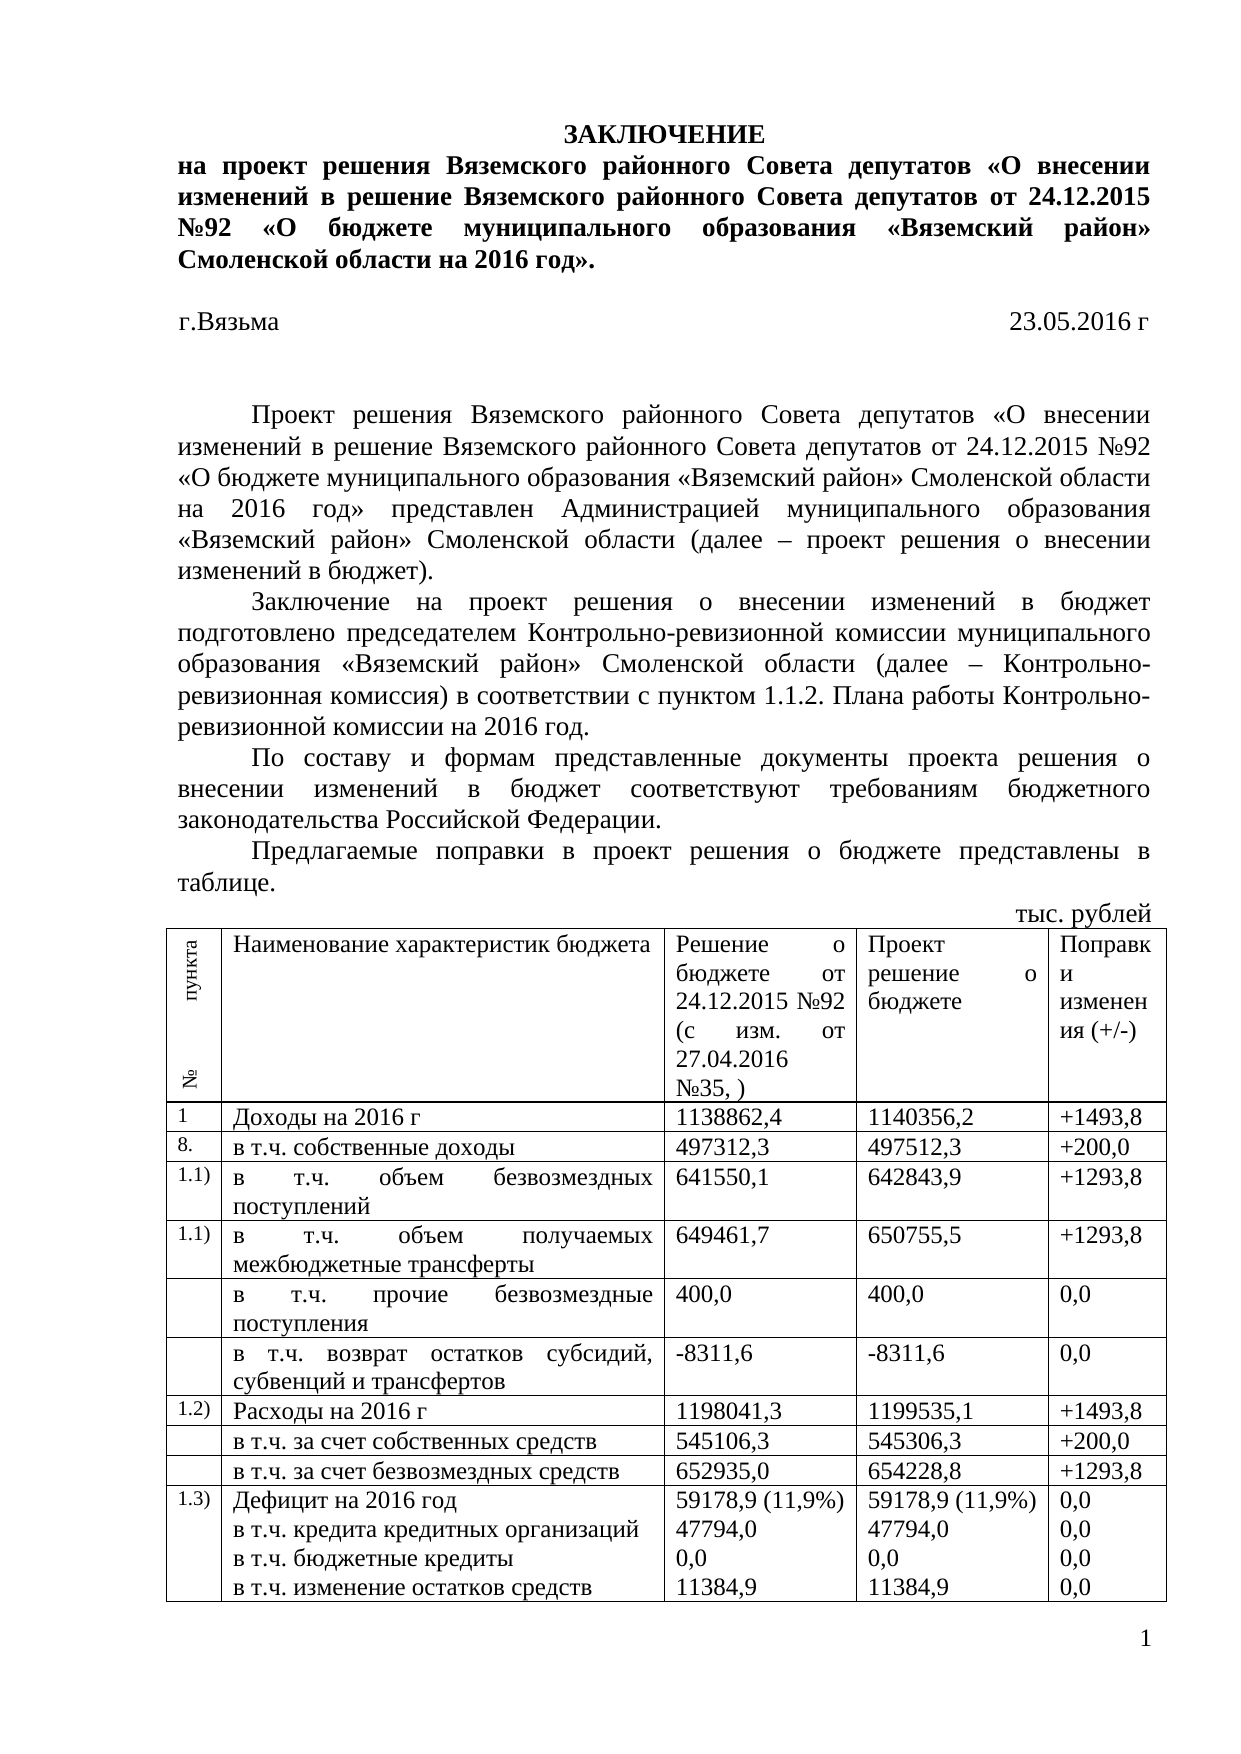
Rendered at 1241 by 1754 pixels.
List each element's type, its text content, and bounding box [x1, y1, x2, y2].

table_cell 1.2) [167, 1396, 221, 1425]
table_cell 1 [167, 1103, 221, 1131]
table_cell в т.ч. за счет безвозмездных средств [222, 1456, 664, 1484]
table_cell +200,0 [1049, 1426, 1166, 1455]
table_header № пункта решения [167, 929, 221, 1101]
table_cell 400,0 [665, 1279, 856, 1337]
table_cell [167, 1426, 221, 1455]
table_cell 1.3) [167, 1486, 221, 1601]
table_cell 545106,3 [665, 1426, 856, 1455]
table_cell +1293,8 [1049, 1456, 1166, 1484]
table_cell в т.ч. объем безвозмездных поступлений [222, 1162, 664, 1219]
table_cell [167, 1338, 221, 1395]
text г.Вязьма 23.05.2016 г [177, 305, 1152, 336]
text По составу и формам представленные документы проекта решения о внесении изменений в бюджет соответствуют требованиям бюджетного законодательства Российской Федерации. [177, 741, 1152, 834]
table_header Проект решение о бюджете [857, 929, 1048, 1101]
table_cell в т.ч. прочие безвозмездные поступления [222, 1279, 664, 1337]
table_cell 1138862,4 [665, 1103, 856, 1131]
table_cell 59178,9 (11,9%) 47794,0 0,0 11384,9 [857, 1486, 1048, 1601]
table_cell 0,0 [1049, 1279, 1166, 1337]
text Заключение на проект решения о внесении изменений в бюджет подготовлено председателем Контрольно-ревизионной комиссии муниципального образования «Вяземский район» Смоленской области (далее – Контрольно-ревизионная комиссия) в соответствии с пунктом 1.1.2. Плана работы Контрольно-ревизионной комиссии на 2016 год. [177, 585, 1152, 741]
table_cell 649461,7 [665, 1221, 856, 1278]
table_cell 59178,9 (11,9%) 47794,0 0,0 11384,9 [665, 1486, 856, 1601]
table_cell 1140356,2 [857, 1103, 1048, 1131]
table_cell 650755,5 [857, 1221, 1048, 1278]
text Предлагаемые поправки в проект решения о бюджете представлены в таблице. [177, 834, 1152, 897]
table_cell 641550,1 [665, 1162, 856, 1219]
table_cell 545306,3 [857, 1426, 1048, 1455]
text на проект решения Вяземского районного Совета депутатов «О внесении изменений в решение Вяземского районного Совета депутатов от 24.12.2015 №92 «О бюджете муниципального образования «Вяземский район» Смоленской области на 2016 год». [177, 149, 1152, 274]
table_cell 1.1) [167, 1221, 221, 1278]
table_cell 1198041,3 [665, 1396, 856, 1425]
table_cell Доходы на 2016 г [222, 1103, 664, 1131]
table_cell [167, 1456, 221, 1484]
table_cell 0,0 0,0 0,0 0,0 [1049, 1486, 1166, 1601]
table_cell +1293,8 [1049, 1162, 1166, 1219]
table_cell -8311,6 [857, 1338, 1048, 1395]
table_cell в т.ч. за счет собственных средств [222, 1426, 664, 1455]
table_cell 654228,8 [857, 1456, 1048, 1484]
table_header Решение о бюджете от 24.12.2015 №92 (с изм. от 27.04.2016 №35, ) [665, 929, 856, 1101]
table_cell 8. [167, 1132, 221, 1161]
table_cell 0,0 [1049, 1338, 1166, 1395]
table_header Поправки изменения (+/-) [1049, 929, 1166, 1101]
table_cell 497512,3 [857, 1132, 1048, 1161]
table_cell 1.1) [167, 1162, 221, 1219]
table_cell 642843,9 [857, 1162, 1048, 1219]
table_cell 497312,3 [665, 1132, 856, 1161]
table_cell в т.ч. возврат остатков субсидий, субвенций и трансфертов [222, 1338, 664, 1395]
table_cell 400,0 [857, 1279, 1048, 1337]
table_header Наименование характеристик бюджета [222, 929, 664, 1101]
table_cell в т.ч. собственные доходы [222, 1132, 664, 1161]
table_cell 1199535,1 [857, 1396, 1048, 1425]
text Проект решения Вяземского районного Совета депутатов «О внесении изменений в решение Вяземского районного Совета депутатов от 24.12.2015 №92 «О бюджете муниципального образования «Вяземский район» Смоленской области на 2016 год» представлен Администрацией муниципального образования «Вяземский район» Смоленской области (далее – проект решения о внесении изменений в бюджет). [177, 398, 1152, 585]
text тыс. рублей [177, 897, 1152, 928]
table_cell Расходы на 2016 г [222, 1396, 664, 1425]
table_cell 652935,0 [665, 1456, 856, 1484]
table_cell +1493,8 [1049, 1396, 1166, 1425]
table_cell в т.ч. объем получаемых межбюджетные трансферты [222, 1221, 664, 1278]
table_cell +1493,8 [1049, 1103, 1166, 1131]
table_cell Дефицит на 2016 год в т.ч. кредита кредитных организаций в т.ч. бюджетные кредиты в т.ч. изменение остатков средств [222, 1486, 664, 1601]
text ЗАКЛЮЧЕНИЕ [177, 118, 1152, 149]
table_cell [167, 1279, 221, 1337]
table_cell +200,0 [1049, 1132, 1166, 1161]
table_cell -8311,6 [665, 1338, 856, 1395]
table_cell +1293,8 [1049, 1221, 1166, 1278]
